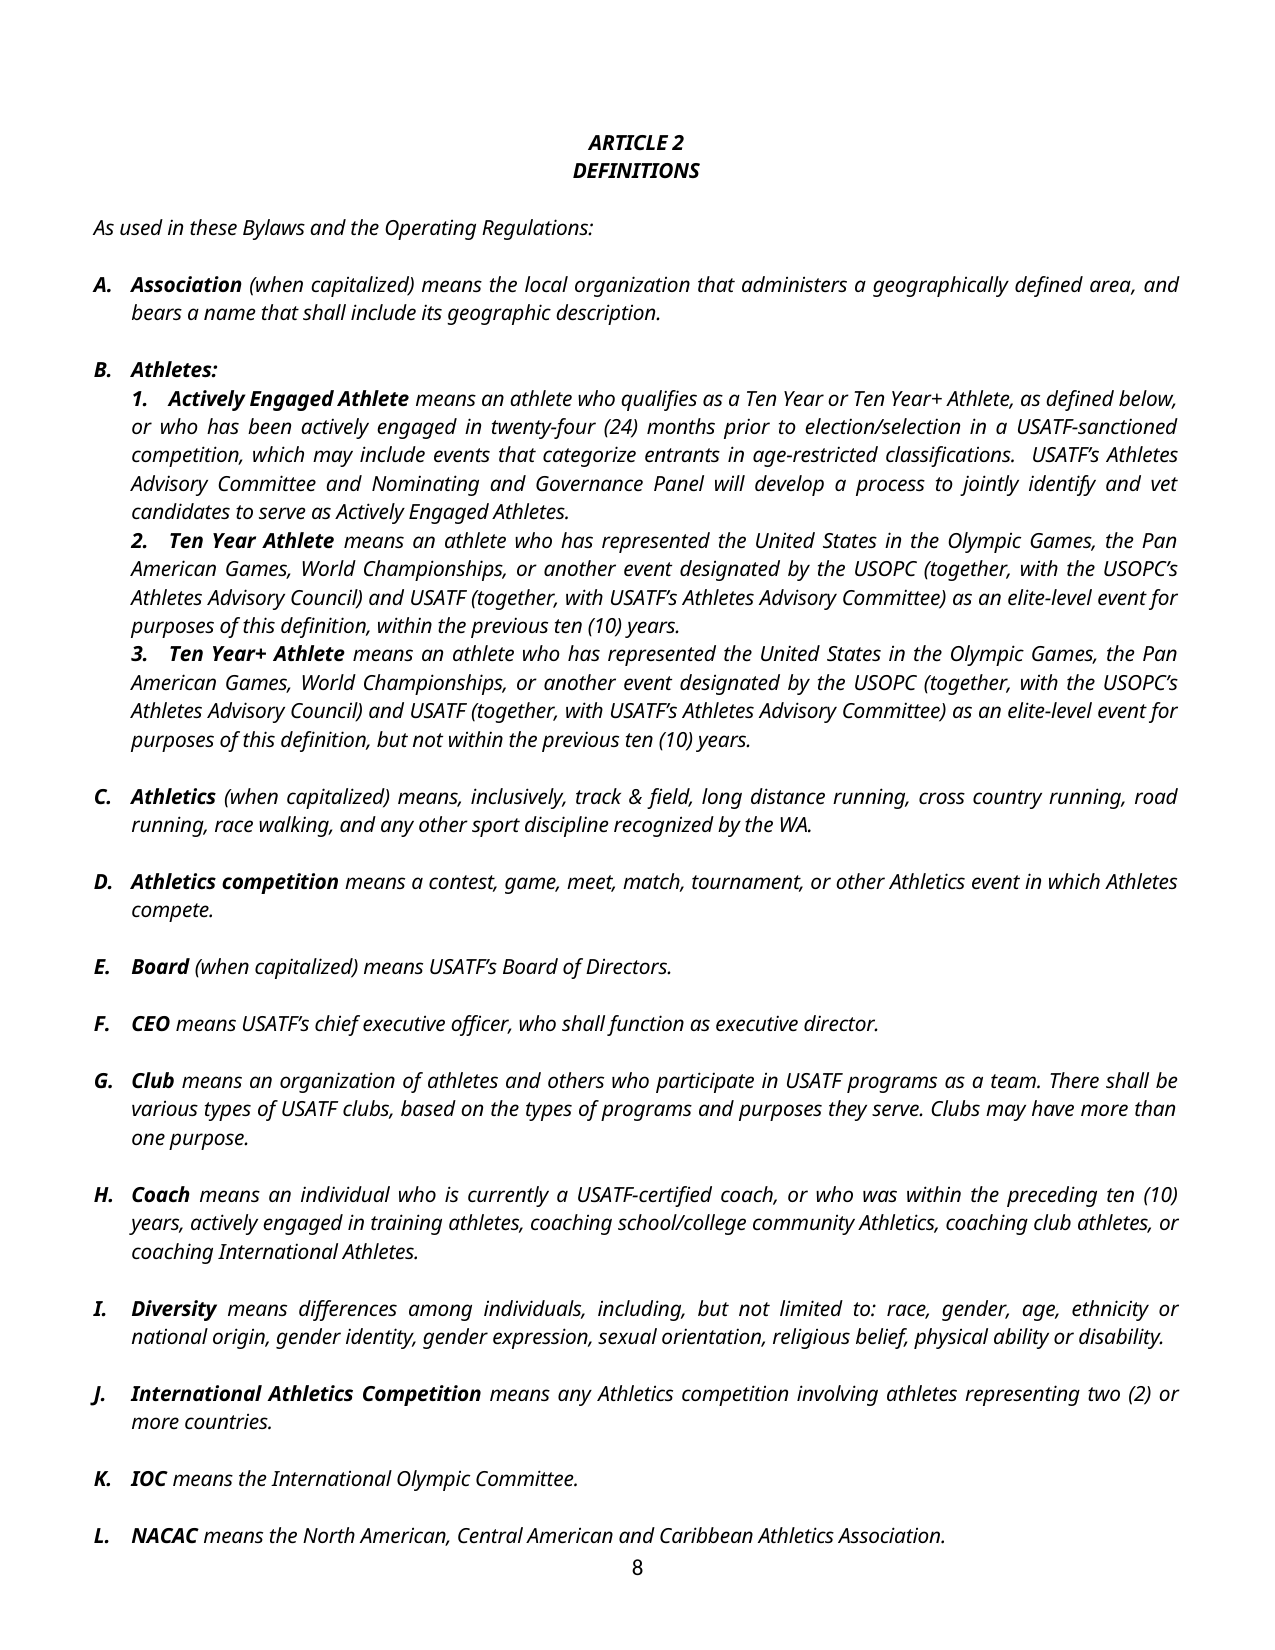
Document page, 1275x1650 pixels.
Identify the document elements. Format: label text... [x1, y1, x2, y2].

text H. Coach means an individual who is currently a USATF-certified coach, or who was within the preceding ten (10) years, actively engaged in training athletes, coaching school/college community Athletics, coaching club athletes, or coaching International Athletes. [94, 1180, 1181, 1265]
text L. NACAC means the North American, Central American and Caribbean Athletics Association. [94, 1521, 1181, 1549]
text B. Athletes: [94, 355, 1181, 384]
text ARTICLE 2 [94, 128, 1181, 156]
text DEFINITIONS [94, 156, 1181, 184]
text C. Athletics (when capitalized) means, inclusively, track & field, long distance running, cross country running, road running, race walking, and any other sport discipline recognized by the WA. [94, 782, 1181, 839]
text 2. Ten Year Athlete means an athlete who has represented the United States in the Olympic Games, the Pan American Games, World Championships, or another event designated by the USOPC (together, with the USOPC’s Athletes Advisory Council) and USATF (together, with USATF’s Athletes Advisory Committee) as an elite-level event for purposes of this definition, within the previous ten (10) years. [94, 526, 1181, 639]
text J. International Athletics Competition means any Athletics competition involving athletes representing two (2) or more countries. [94, 1379, 1181, 1436]
text K. IOC means the International Olympic Committee. [94, 1464, 1181, 1493]
text A. Association (when capitalized) means the local organization that administers a geographically defined area, and bears a name that shall include its geographic description. [94, 270, 1181, 327]
text 1. Actively Engaged Athlete means an athlete who qualifies as a Ten Year or Ten Year+ Athlete, as defined below, or who has been actively engaged in twenty-four (24) months prior to election/selection in a USATF-sanctioned competition, which may include events that categorize entrants in age-restricted classifications. USATF’s Athletes Advisory Committee and Nominating and Governance Panel will develop a process to jointly identify and vet candidates to serve as Actively Engaged Athletes. [94, 384, 1181, 526]
text I. Diversity means differences among individuals, including, but not limited to: race, gender, age, ethnicity or national origin, gender identity, gender expression, sexual orientation, religious belief, physical ability or disability. [94, 1294, 1181, 1351]
text D. Athletics competition means a contest, game, meet, match, tournament, or other Athletics event in which Athletes compete. [94, 867, 1181, 924]
text E. Board (when capitalized) means USATF’s Board of Directors. [94, 952, 1181, 981]
text G. Club means an organization of athletes and others who participate in USATF programs as a team. There shall be various types of USATF clubs, based on the types of programs and purposes they serve. Clubs may have more than one purpose. [94, 1066, 1181, 1151]
text As used in these Bylaws and the Operating Regulations: [94, 213, 1181, 241]
text F. CEO means USATF’s chief executive officer, who shall function as executive director. [94, 1009, 1181, 1038]
text 3. Ten Year+ Athlete means an athlete who has represented the United States in the Olympic Games, the Pan American Games, World Championships, or another event designated by the USOPC (together, with the USOPC’s Athletes Advisory Council) and USATF (together, with USATF’s Athletes Advisory Committee) as an elite-level event for purposes of this definition, but not within the previous ten (10) years. [94, 639, 1181, 753]
